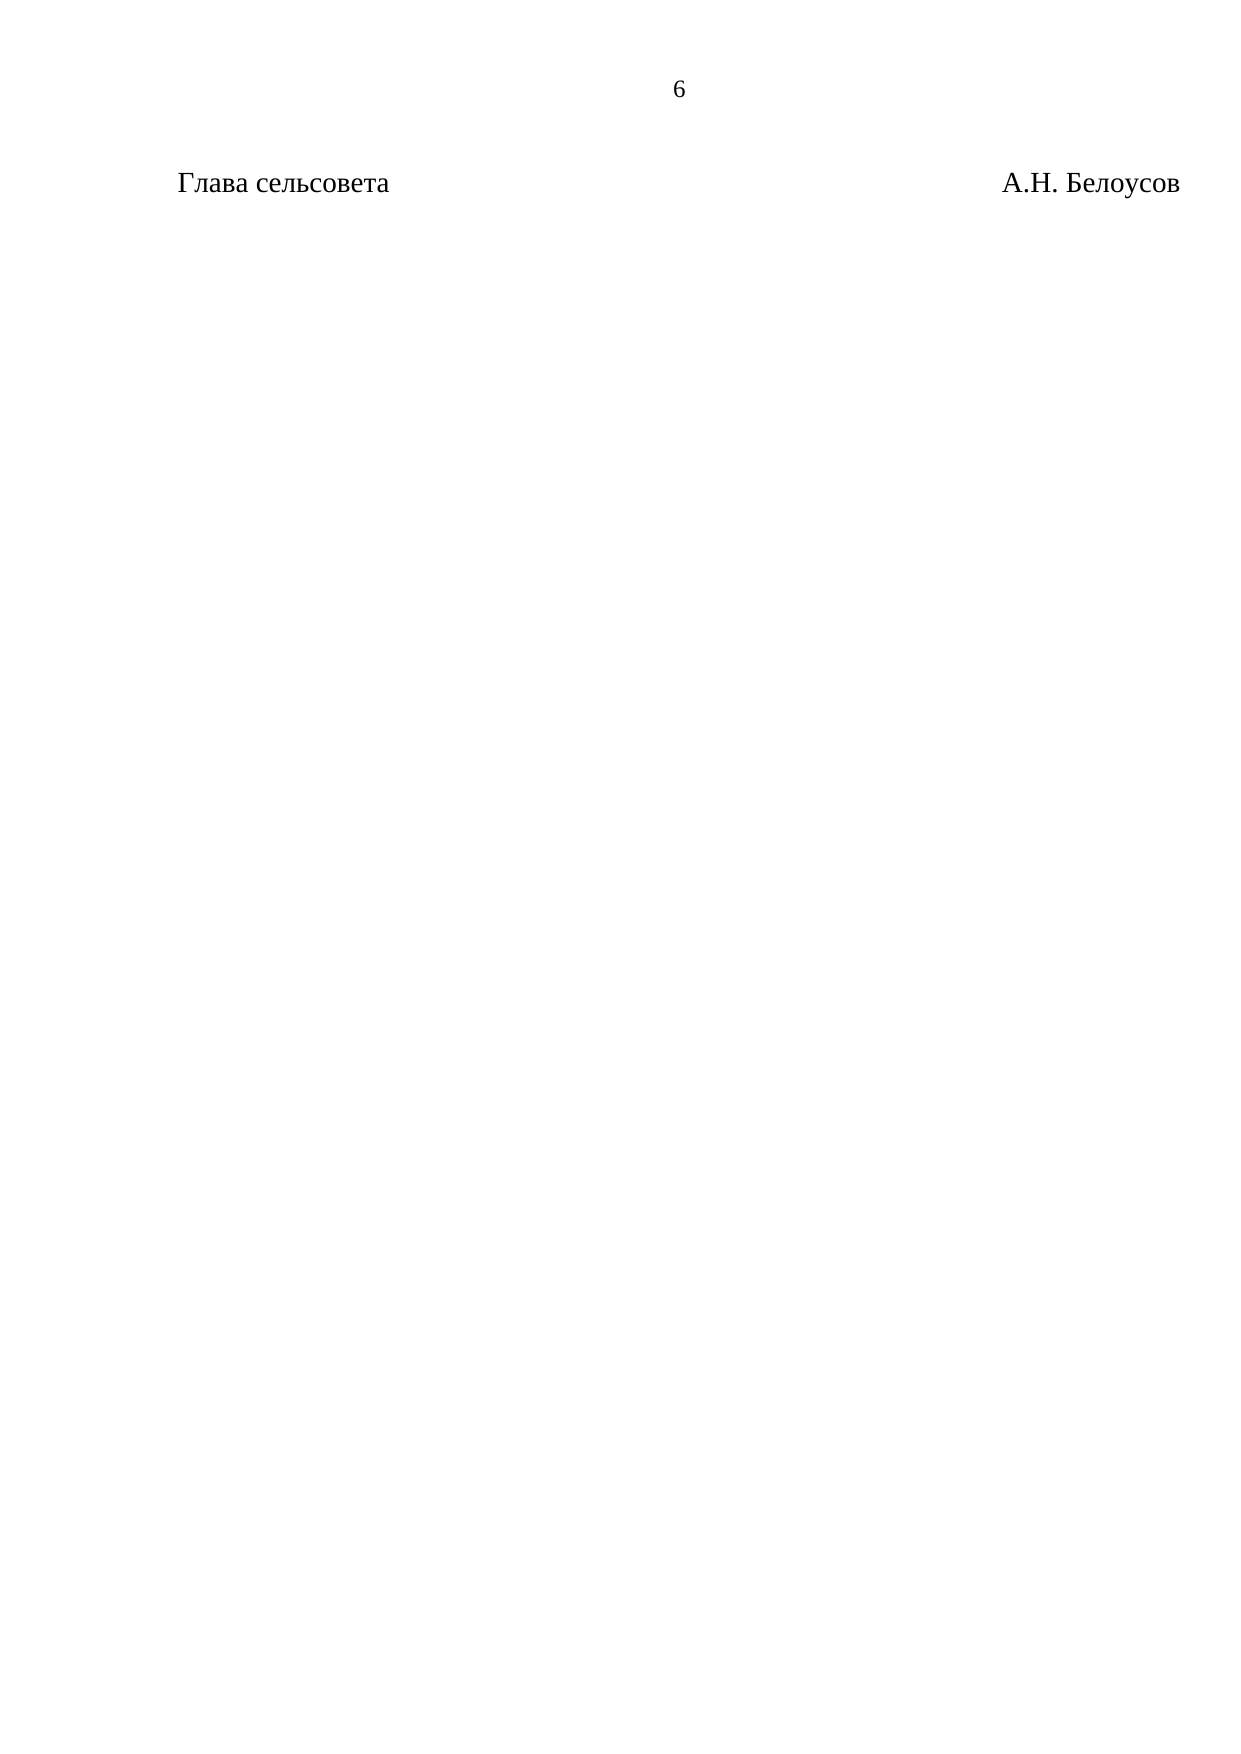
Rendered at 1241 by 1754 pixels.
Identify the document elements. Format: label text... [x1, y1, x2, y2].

text Глава сельсовета А.Н. Белоусов [177, 165, 1181, 198]
